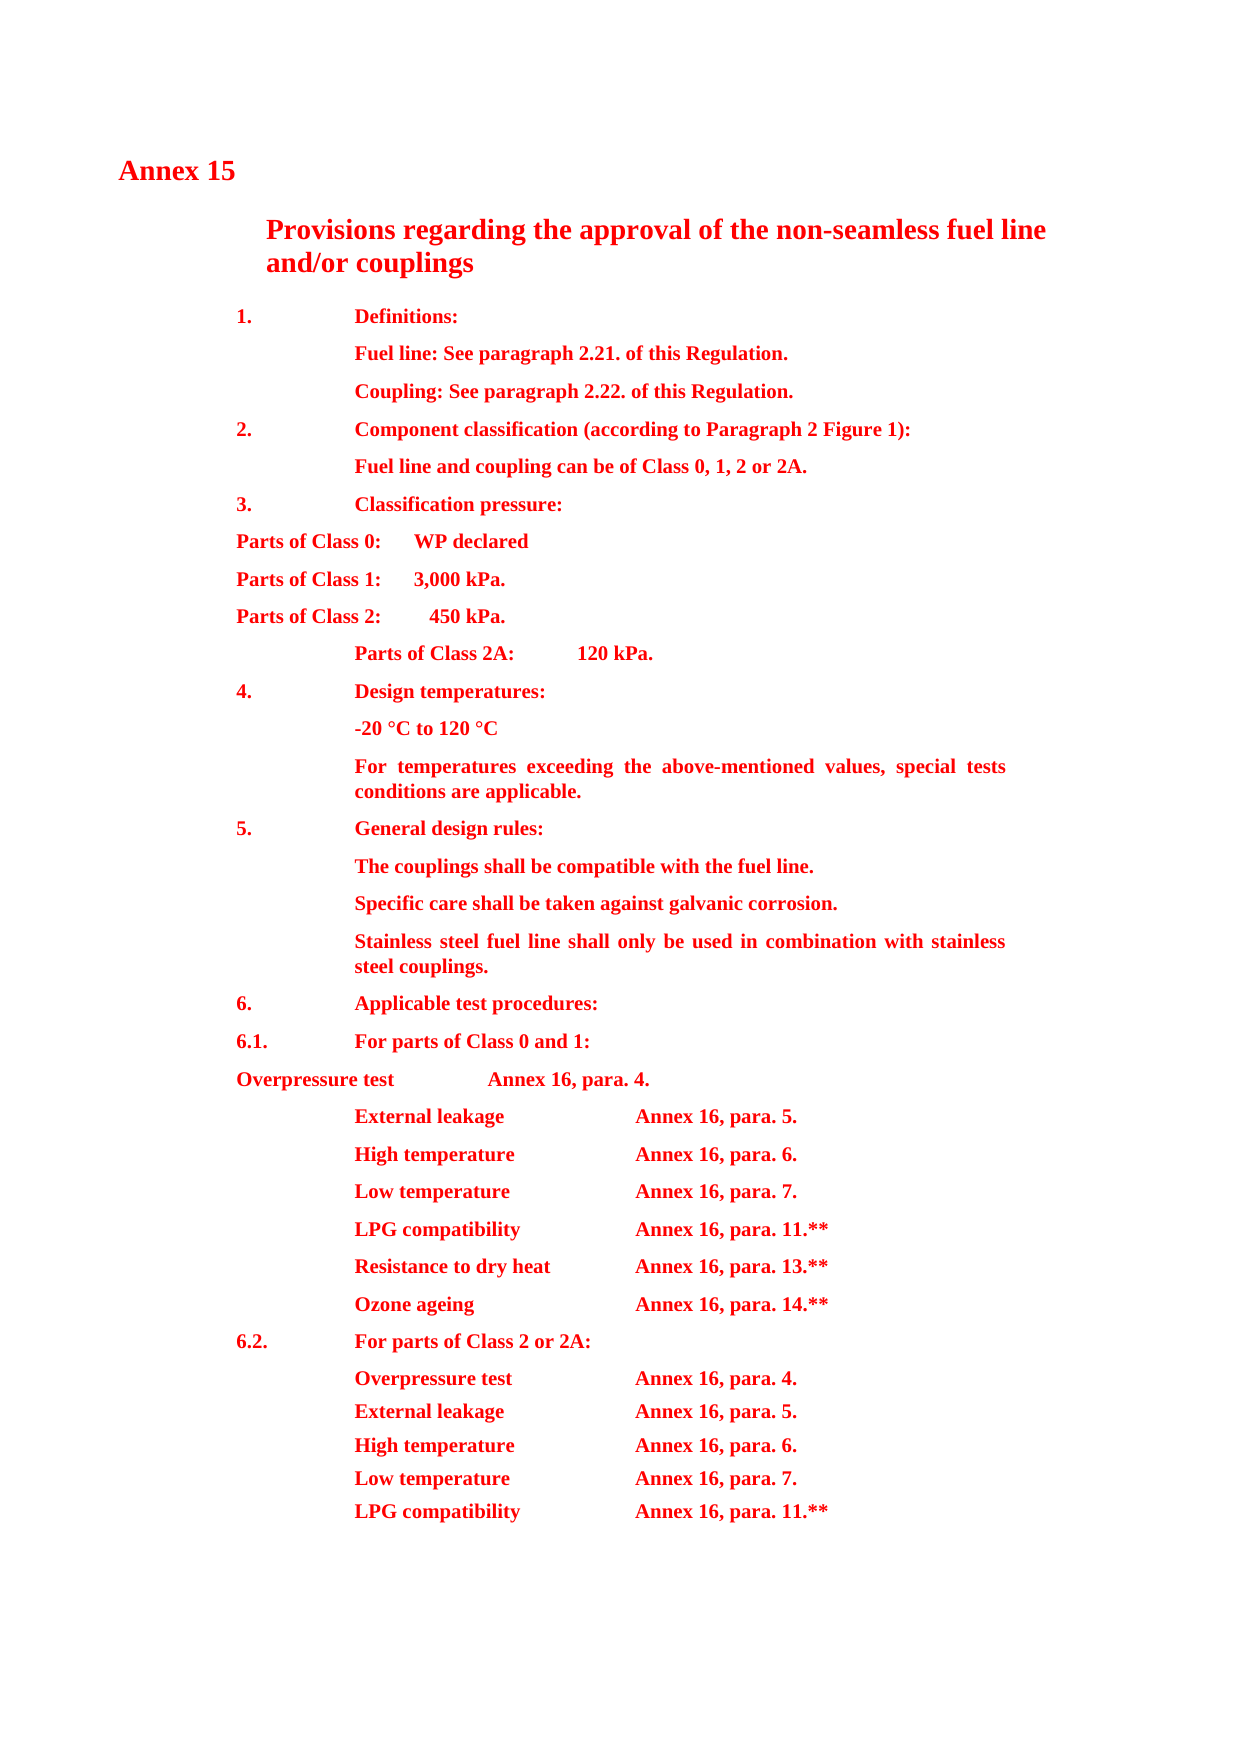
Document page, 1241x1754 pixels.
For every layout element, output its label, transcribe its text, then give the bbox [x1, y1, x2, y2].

text Low temperature Annex 16, para. 7. [236, 1178, 1007, 1203]
text 1. Definitions: [236, 303, 1007, 328]
text Parts of Class 0: WP declared [236, 528, 1007, 553]
text 6. Applicable test procedures: [236, 991, 1007, 1016]
text 6.2. For parts of Class 2 or 2A: [236, 1328, 1007, 1353]
text External leakage Annex 16, para. 5. [236, 1399, 1007, 1424]
text 2. Component classification (according to Paragraph 2 Figure 1): [236, 416, 1007, 441]
text For temperatures exceeding the above-mentioned values, special tests conditions are applicable. [354, 753, 1007, 803]
text Resistance to dry heat Annex 16, para. 13.** [236, 1253, 1007, 1278]
text Provisions regarding the approval of the non-seamless fuel line and/or couplings [118, 212, 1125, 279]
text Specific care shall be taken against galvanic corrosion. [236, 891, 1007, 916]
text Parts of Class 2: 450 kPa. [236, 603, 1007, 628]
text Parts of Class 2A: 120 kPa. [354, 641, 1007, 666]
text Low temperature Annex 16, para. 7. [236, 1466, 1007, 1491]
text The couplings shall be compatible with the fuel line. [236, 853, 1007, 878]
text Overpressure test Annex 16, para. 4. [236, 1366, 1007, 1391]
text Annex 15 [118, 156, 1007, 187]
text Stainless steel fuel line shall only be used in combination with stainless steel couplings. [236, 928, 1007, 978]
text LPG compatibility Annex 16, para. 11.** [236, 1499, 1007, 1524]
text 3. Classification pressure: [236, 491, 1007, 516]
text Coupling: See paragraph 2.22. of this Regulation. [354, 378, 1007, 403]
text Ozone ageing Annex 16, para. 14.** [236, 1291, 1007, 1316]
text LPG compatibility Annex 16, para. 11.** [236, 1216, 1007, 1241]
text Parts of Class 1: 3,000 kPa. [236, 566, 1007, 591]
text 4. Design temperatures: [236, 678, 1007, 703]
text 6.1. For parts of Class 0 and 1: [236, 1028, 1007, 1053]
text External leakage Annex 16, para. 5. [236, 1103, 1007, 1128]
text Fuel line and coupling can be of Class 0, 1, 2 or 2A. [354, 453, 1007, 478]
text Fuel line: See paragraph 2.21. of this Regulation. [354, 341, 1007, 366]
text 5. General design rules: [236, 816, 1007, 841]
text -20 °C to 120 °C [354, 716, 1007, 741]
text High temperature Annex 16, para. 6. [236, 1432, 1007, 1457]
text Overpressure test Annex 16, para. 4. [236, 1066, 1007, 1091]
text High temperature Annex 16, para. 6. [236, 1141, 1007, 1166]
